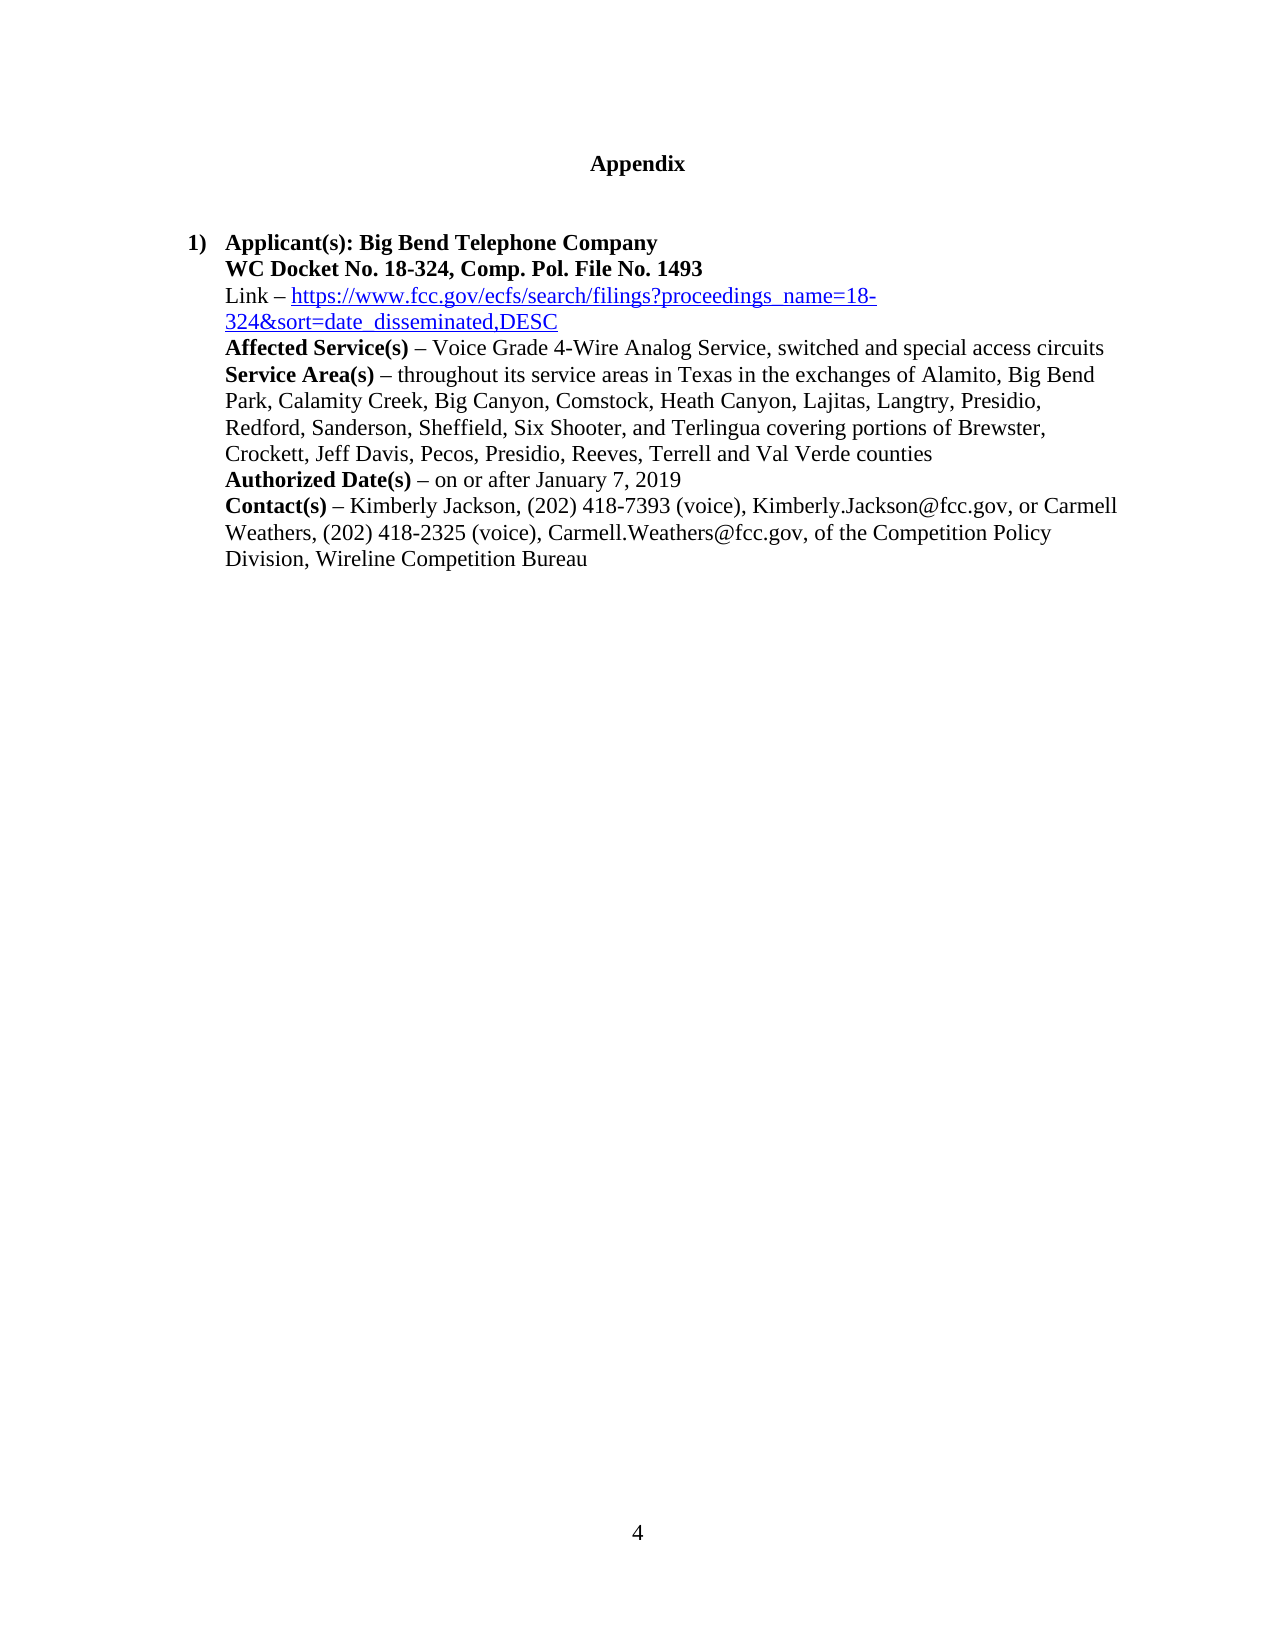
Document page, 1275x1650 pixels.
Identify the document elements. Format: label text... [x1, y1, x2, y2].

list WC Docket No. 18-324, Comp. Pol. File No. 1493 [225, 255, 1125, 282]
text Appendix [150, 150, 1125, 176]
list Contact(s) – Kimberly Jackson, (202) 418-7393 (voice), Kimberly.Jackson@fcc.gov, or Carmell Weathers, (202) 418-2325 (voice), Carmell.Weathers@fcc.gov, of the Competition Policy Division, Wireline Competition Bureau [225, 493, 1125, 572]
list Service Area(s) – throughout its service areas in Texas in the exchanges of Alamito, Big Bend Park, Calamity Creek, Big Canyon, Comstock, Heath Canyon, Lajitas, Langtry, Presidio, Redford, Sanderson, Sheffield, Six Shooter, and Terlingua covering portions of Brewster, Crockett, Jeff Davis, Pecos, Presidio, Reeves, Terrell and Val Verde counties [225, 361, 1125, 466]
list Link – https://www.fcc.gov/ecfs/search/filings?proceedings_name=18-324&sort=date_disseminated,DESC [225, 282, 1125, 334]
list Affected Service(s) – Voice Grade 4-Wire Analog Service, switched and special access circuits [225, 334, 1125, 361]
list Authorized Date(s) – on or after January 7, 2019 [225, 466, 1125, 493]
list Applicant(s): Big Bend Telephone Company [187, 229, 1125, 255]
